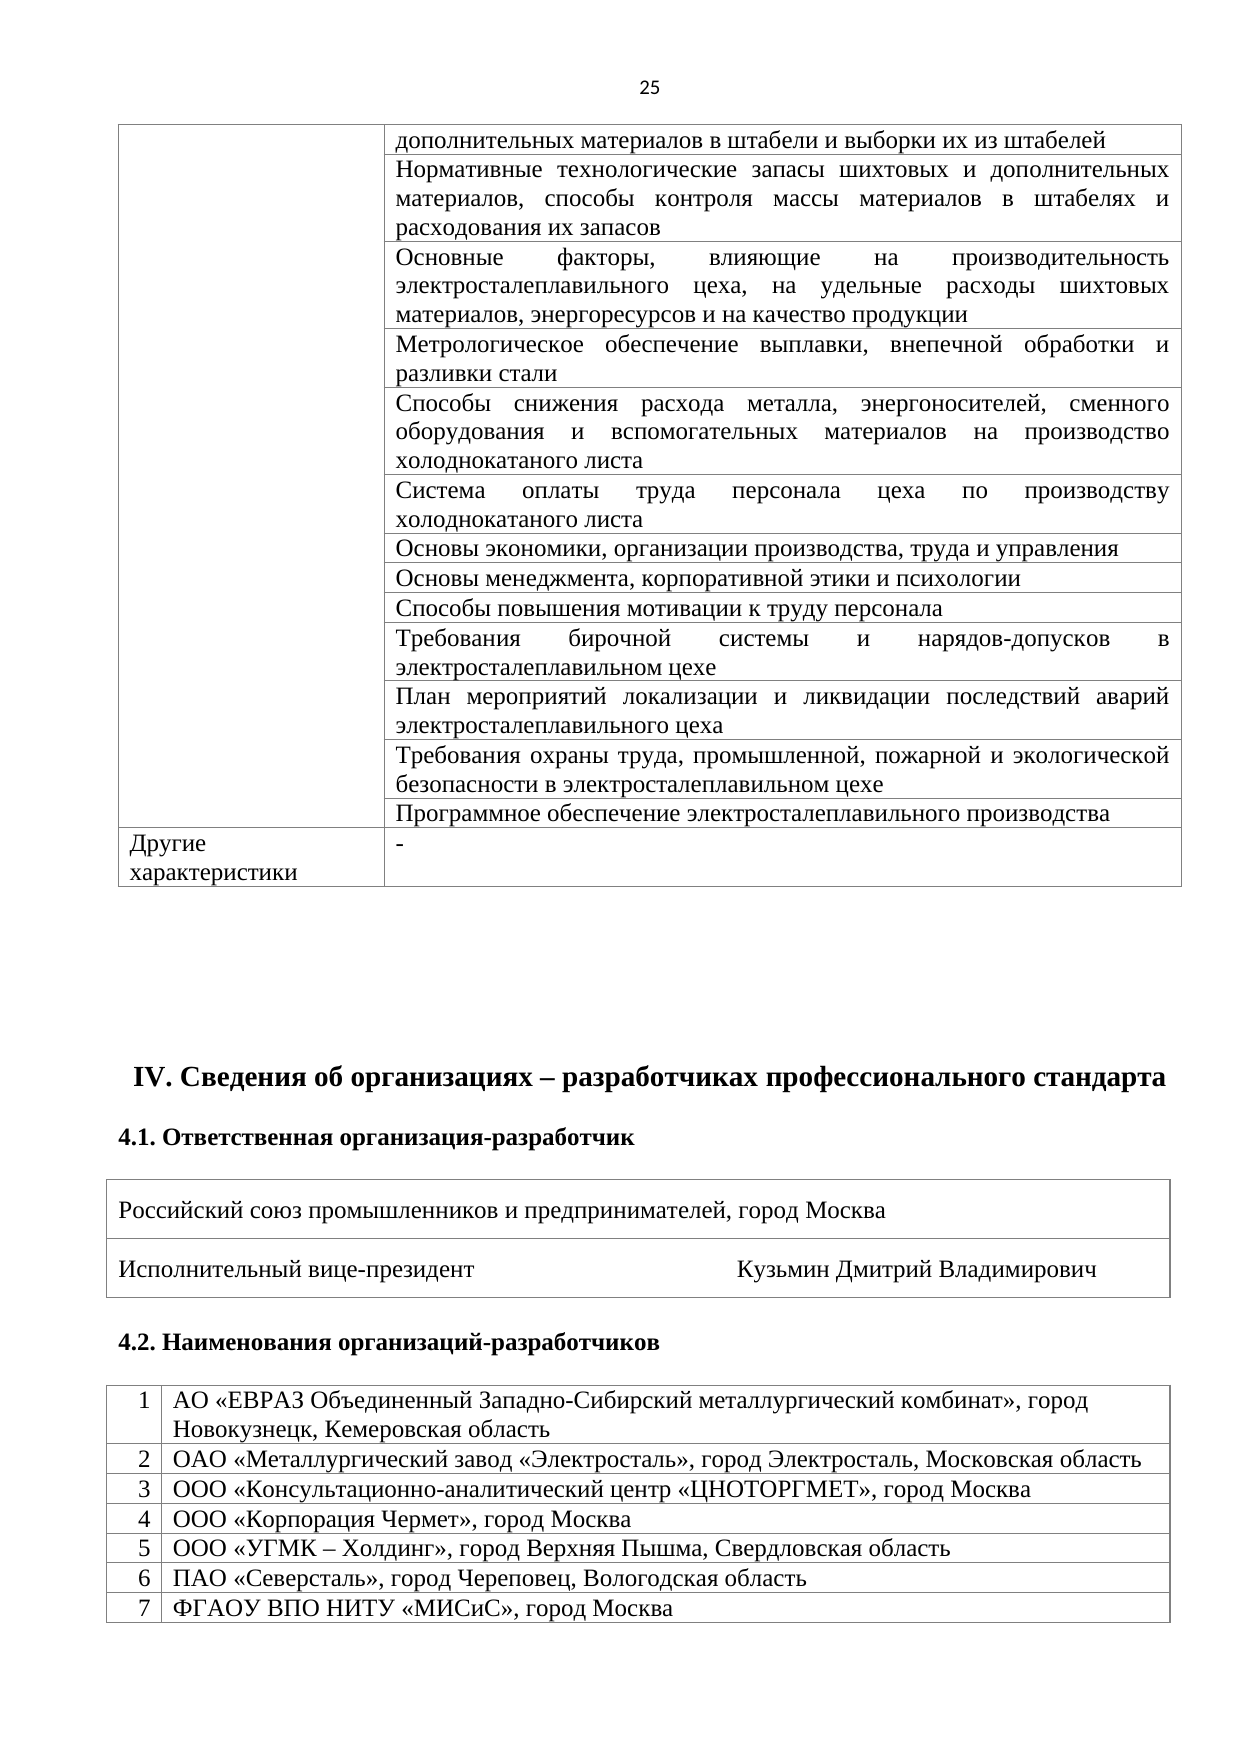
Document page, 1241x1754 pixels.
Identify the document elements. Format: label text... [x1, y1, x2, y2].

table_cell Способы снижения расхода металла, энергоносителей, сменного оборудования и вспомогательных материалов на производство холоднокатаного листа [385, 388, 1181, 474]
table_cell ООО «УГМК – Холдинг», город Верхняя Пышма, Свердловская область [162, 1534, 1169, 1562]
table_cell 3 [107, 1474, 161, 1503]
table_cell ФГАОУ ВПО НИТУ «МИСиС», город Москва [162, 1593, 1169, 1622]
table_cell Другие характеристики [119, 828, 384, 886]
table_cell 6 [107, 1563, 161, 1592]
table_cell Исполнительный вице-президент [107, 1239, 725, 1297]
table_cell 5 [107, 1534, 161, 1562]
table_cell ООО «Консультационно-аналитический центр «ЦНОТОРГМЕТ», город Москва [162, 1474, 1169, 1503]
table_cell Способы повышения мотивации к труду персонала [385, 593, 1181, 622]
table_cell Нормативные технологические запасы шихтовых и дополнительных материалов, способы контроля массы материалов в штабелях и расходования их запасов [385, 155, 1181, 241]
text 4.1. Ответственная организация-разработчик [118, 1122, 1181, 1150]
table_header 1 [107, 1386, 161, 1443]
table_cell Основы менеджмента, корпоративной этики и психологии [385, 563, 1181, 592]
table_cell Требования бирочной системы и нарядов-допусков в электросталеплавильном цехе [385, 623, 1181, 680]
table_cell Система оплаты труда персонала цеха по производству холоднокатаного листа [385, 475, 1181, 532]
table_cell ПАО «Северсталь», город Череповец, Вологодская область [162, 1563, 1169, 1592]
subtitle IV. Сведения об организациях – разработчиках профессионального стандарта [118, 1059, 1181, 1093]
table_cell ООО «Корпорация Чермет», город Москва [162, 1504, 1169, 1532]
table_cell Основы экономики, организации производства, труда и управления [385, 534, 1181, 562]
table_cell Требования охраны труда, промышленной, пожарной и экологической безопасности в электросталеплавильном цехе [385, 740, 1181, 797]
table_header Российский союз промышленников и предпринимателей, город Москва [107, 1180, 1169, 1238]
subtitle 4.2. Наименования организаций-разработчиков [118, 1327, 1181, 1356]
table_header АО «ЕВРАЗ Объединенный Западно-Сибирский металлургический комбинат», город Новокузнецк, Кемеровская область [162, 1386, 1169, 1443]
table_cell ОАО «Металлургический завод «Электросталь», город Электросталь, Московская область [162, 1444, 1169, 1473]
table_cell - [385, 828, 1181, 886]
table_cell 7 [107, 1593, 161, 1622]
table_cell Программное обеспечение электросталеплавильного производства [385, 799, 1181, 827]
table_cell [385, 125, 1181, 153]
table_cell Кузьмин Дмитрий Владимирович [725, 1239, 1169, 1297]
table_cell План мероприятий локализации и ликвидации последствий аварий электросталеплавильного цеха [385, 681, 1181, 739]
table_cell 4 [107, 1504, 161, 1532]
table_cell 2 [107, 1444, 161, 1473]
table_cell Основные факторы, влияющие на производительность электросталеплавильного цеха, на удельные расходы шихтовых материалов, энергоресурсов и на качество продукции [385, 242, 1181, 328]
table_cell Метрологическое обеспечение выплавки, внепечной обработки и разливки стали [385, 329, 1181, 387]
